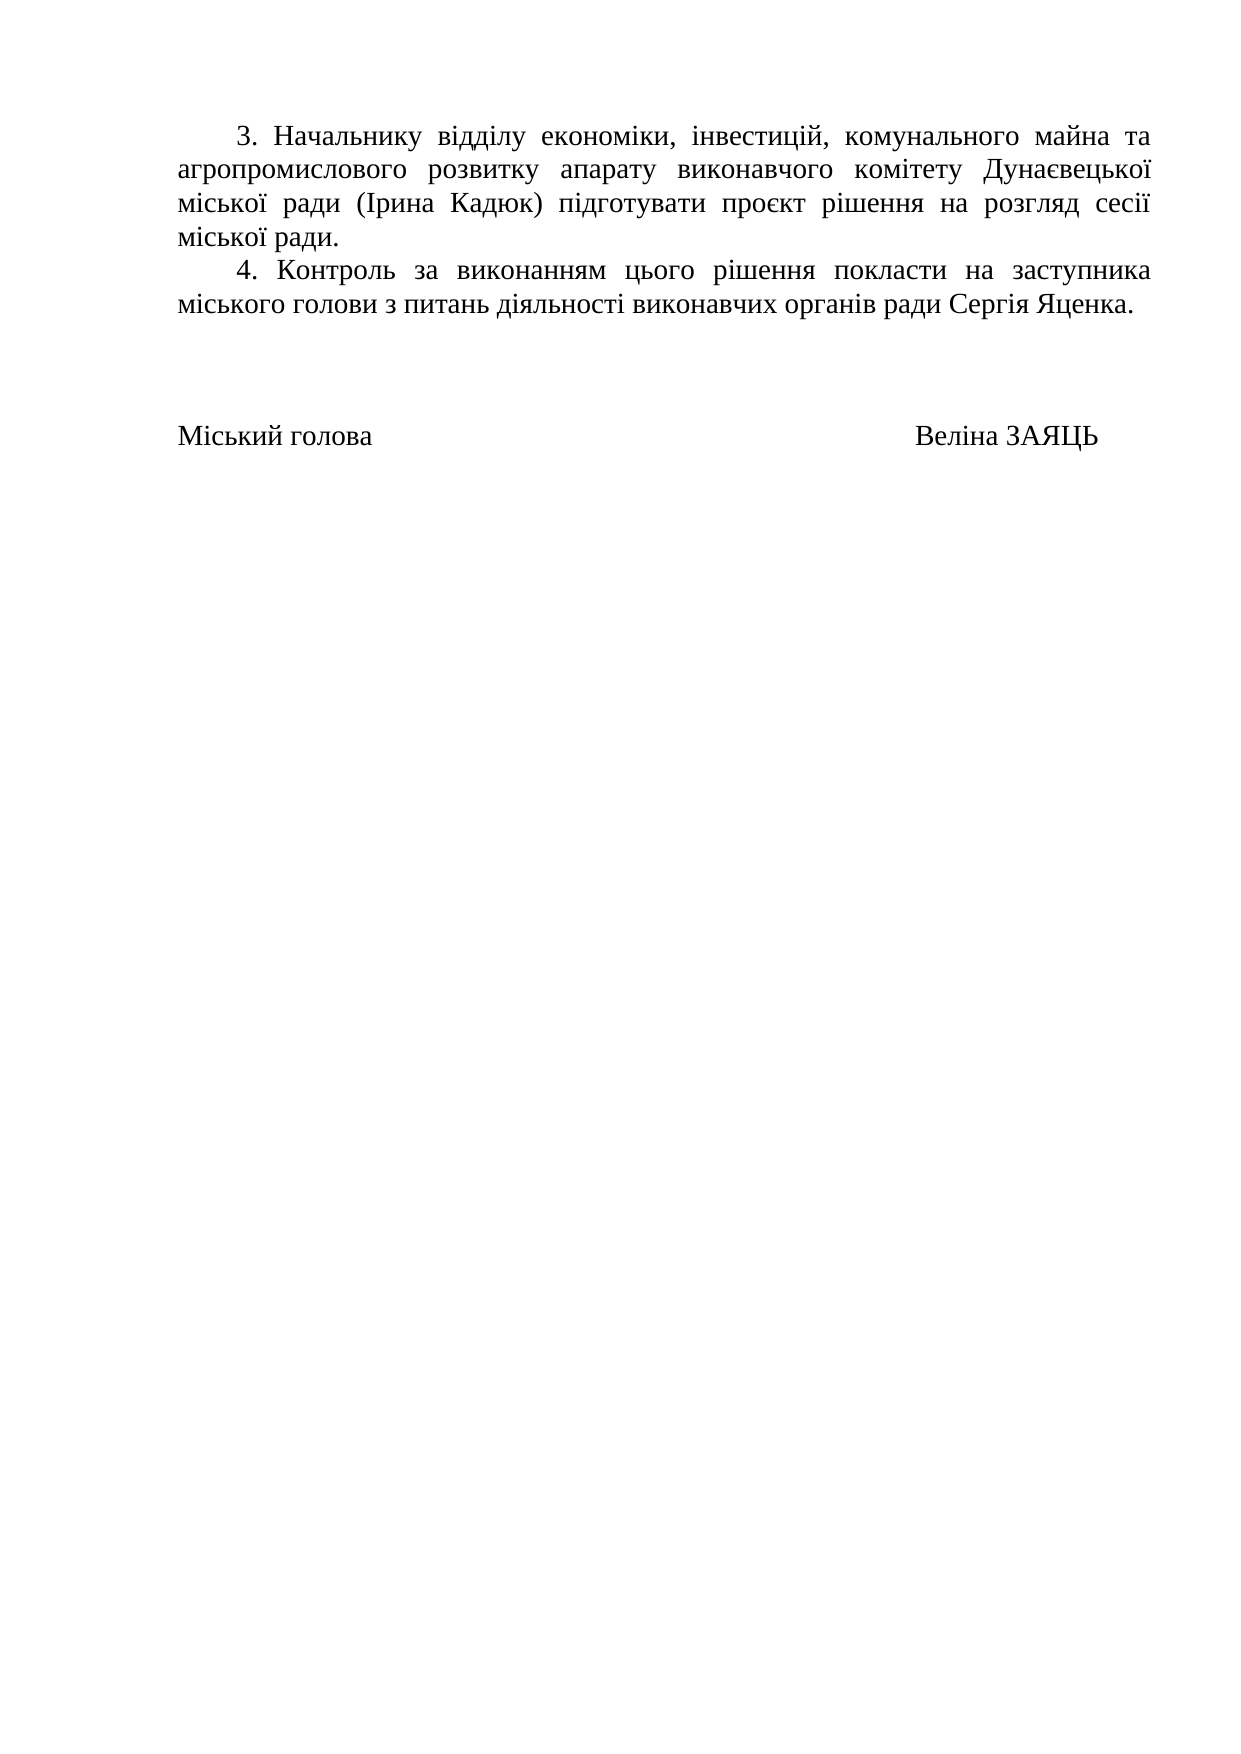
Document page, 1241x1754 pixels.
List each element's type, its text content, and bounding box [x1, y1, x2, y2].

text 4. Контроль за виконанням цього рішення покласти на заступника міського голови з питань діяльності виконавчих органів ради Сергія Яценка. [177, 252, 1152, 319]
text 3. Начальнику відділу економіки, інвестицій, комунального майна та агропромислового розвитку апарату виконавчого комітету Дунаєвецької міської ради (Ірина Кадюк) підготувати проєкт рішення на розгляд сесії міської ради. [177, 118, 1152, 252]
text Міський голова Веліна ЗАЯЦЬ [177, 418, 1152, 451]
